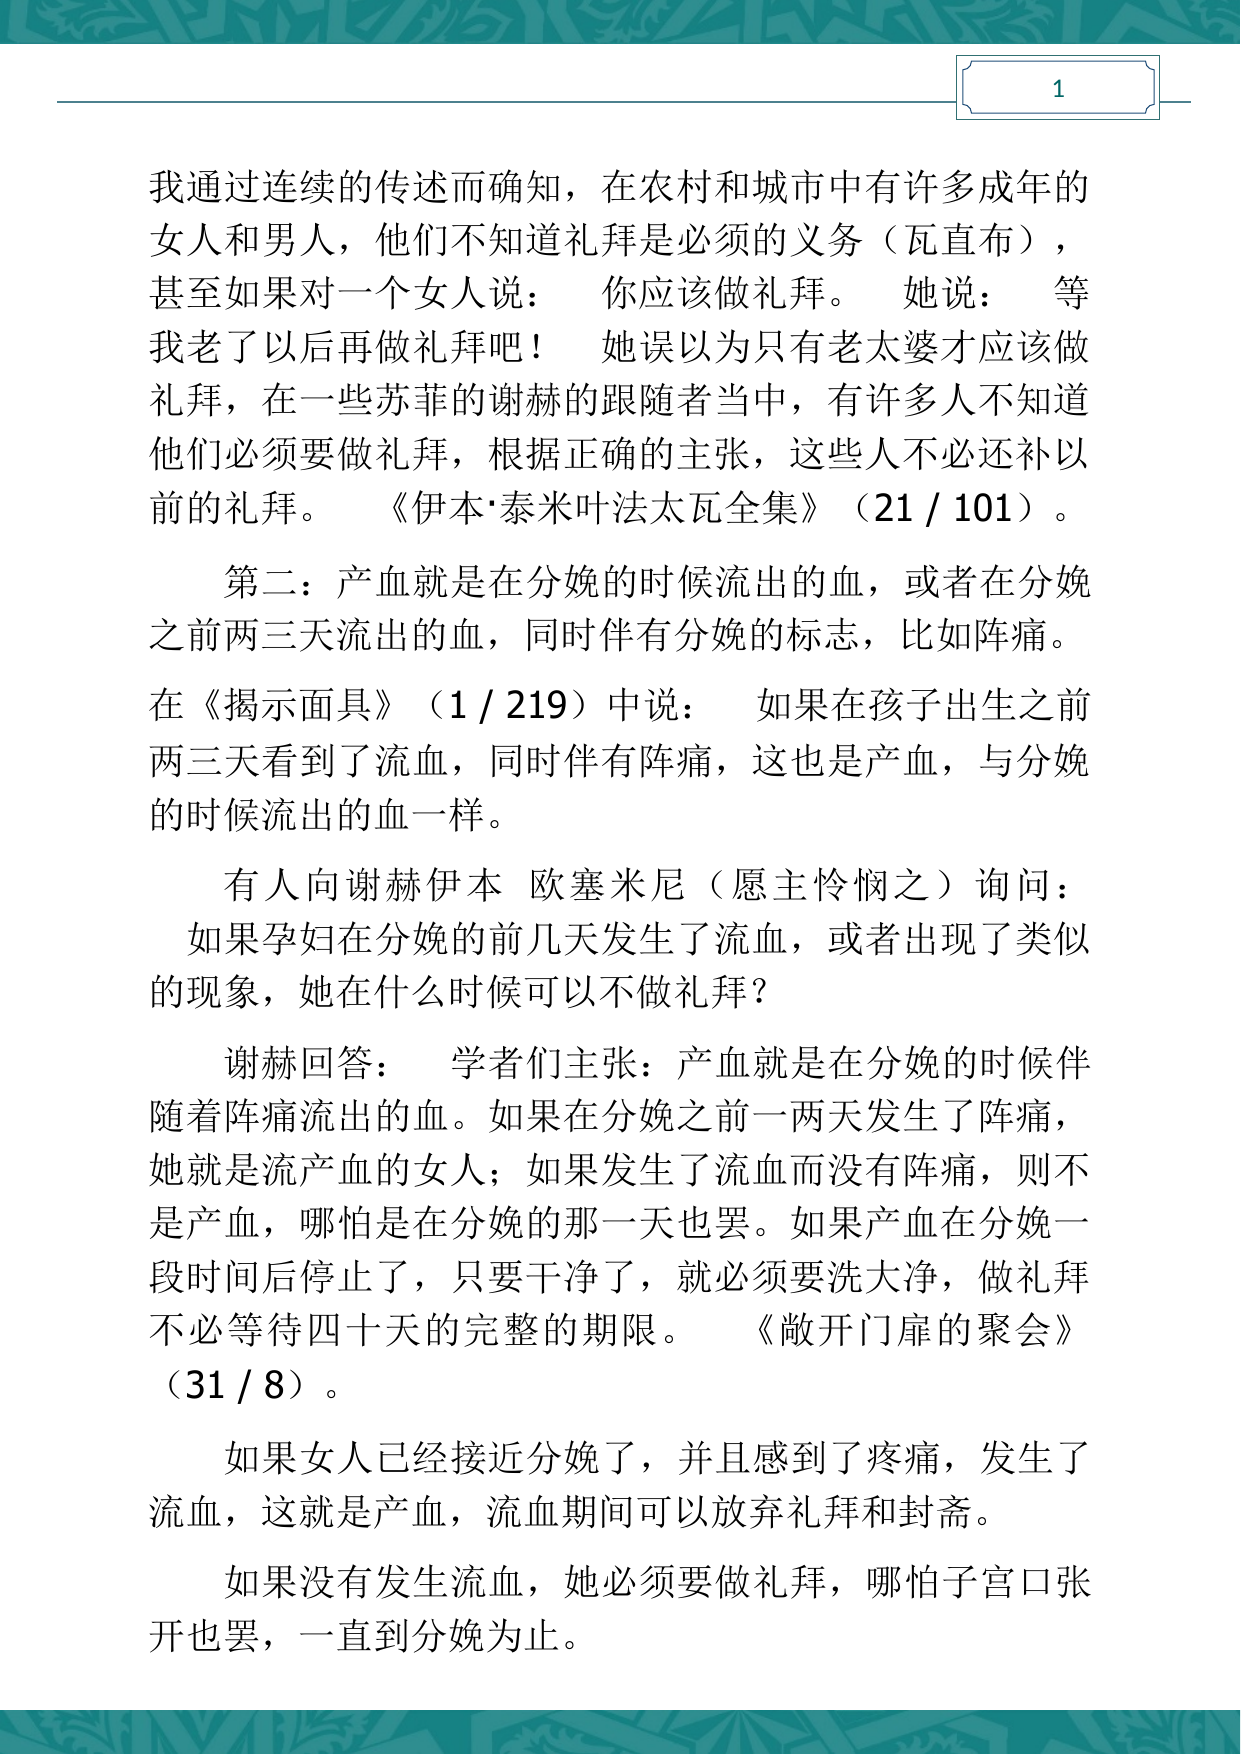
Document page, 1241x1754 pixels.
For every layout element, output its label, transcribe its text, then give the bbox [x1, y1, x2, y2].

text 在《揭示面具》（1 / 219）中说：“如果在孩子出生之前两三天看到了流血，同时伴有阵痛，这也是产血，与分娩的时候流出的血一样。” [148, 681, 1092, 833]
text 我通过连续的传述而确知，在农村和城市中有许多成年的女人和男人，他们不知道礼拜是必须的义务（瓦直布），甚至如果对一个女人说：“你应该做礼拜。”她说：“等我老了以后再做礼拜吧！”她误以为只有老太婆才应该做礼拜，在一些苏菲的谢赫的跟随者当中，有许多人不知道他们必须要做礼拜，根据正确的主张，这些人不必还补以前的礼拜。”《伊本·泰米叶法太瓦全集》（21 / 101）。 [148, 162, 1092, 529]
text 如果没有发生流血，她必须要做礼拜，哪怕子宫口张开也罢，一直到分娩为止。 [148, 1558, 1092, 1654]
text 有人向谢赫伊本•欧塞米尼（愿主怜悯之）询问：“如果孕妇在分娩的前几天发生了流血，或者出现了类似的现象，她在什么时候可以不做礼拜？” [148, 861, 1092, 1011]
picture [0, 0, 1240, 44]
text 谢赫回答：“学者们主张：产血就是在分娩的时候伴随着阵痛流出的血。如果在分娩之前一两天发生了阵痛，她就是流产血的女人；如果发生了流血而没有阵痛，则不是产血，哪怕是在分娩的那一天也罢。如果产血在分娩一段时间后停止了，只要干净了，就必须要洗大净，做礼拜，不必等待四十天的完整的期限。”《敞开门扉的聚会》（31 / 8）。 [148, 1039, 1092, 1406]
picture [0, 1710, 1241, 1754]
text 第二：产血就是在分娩的时候流出的血，或者在分娩之前两三天流出的血，同时伴有分娩的标志，比如阵痛。 [148, 557, 1092, 654]
text 如果女人已经接近分娩了，并且感到了疼痛，发生了流血，这就是产血，流血期间可以放弃礼拜和封斋。 [148, 1434, 1092, 1530]
